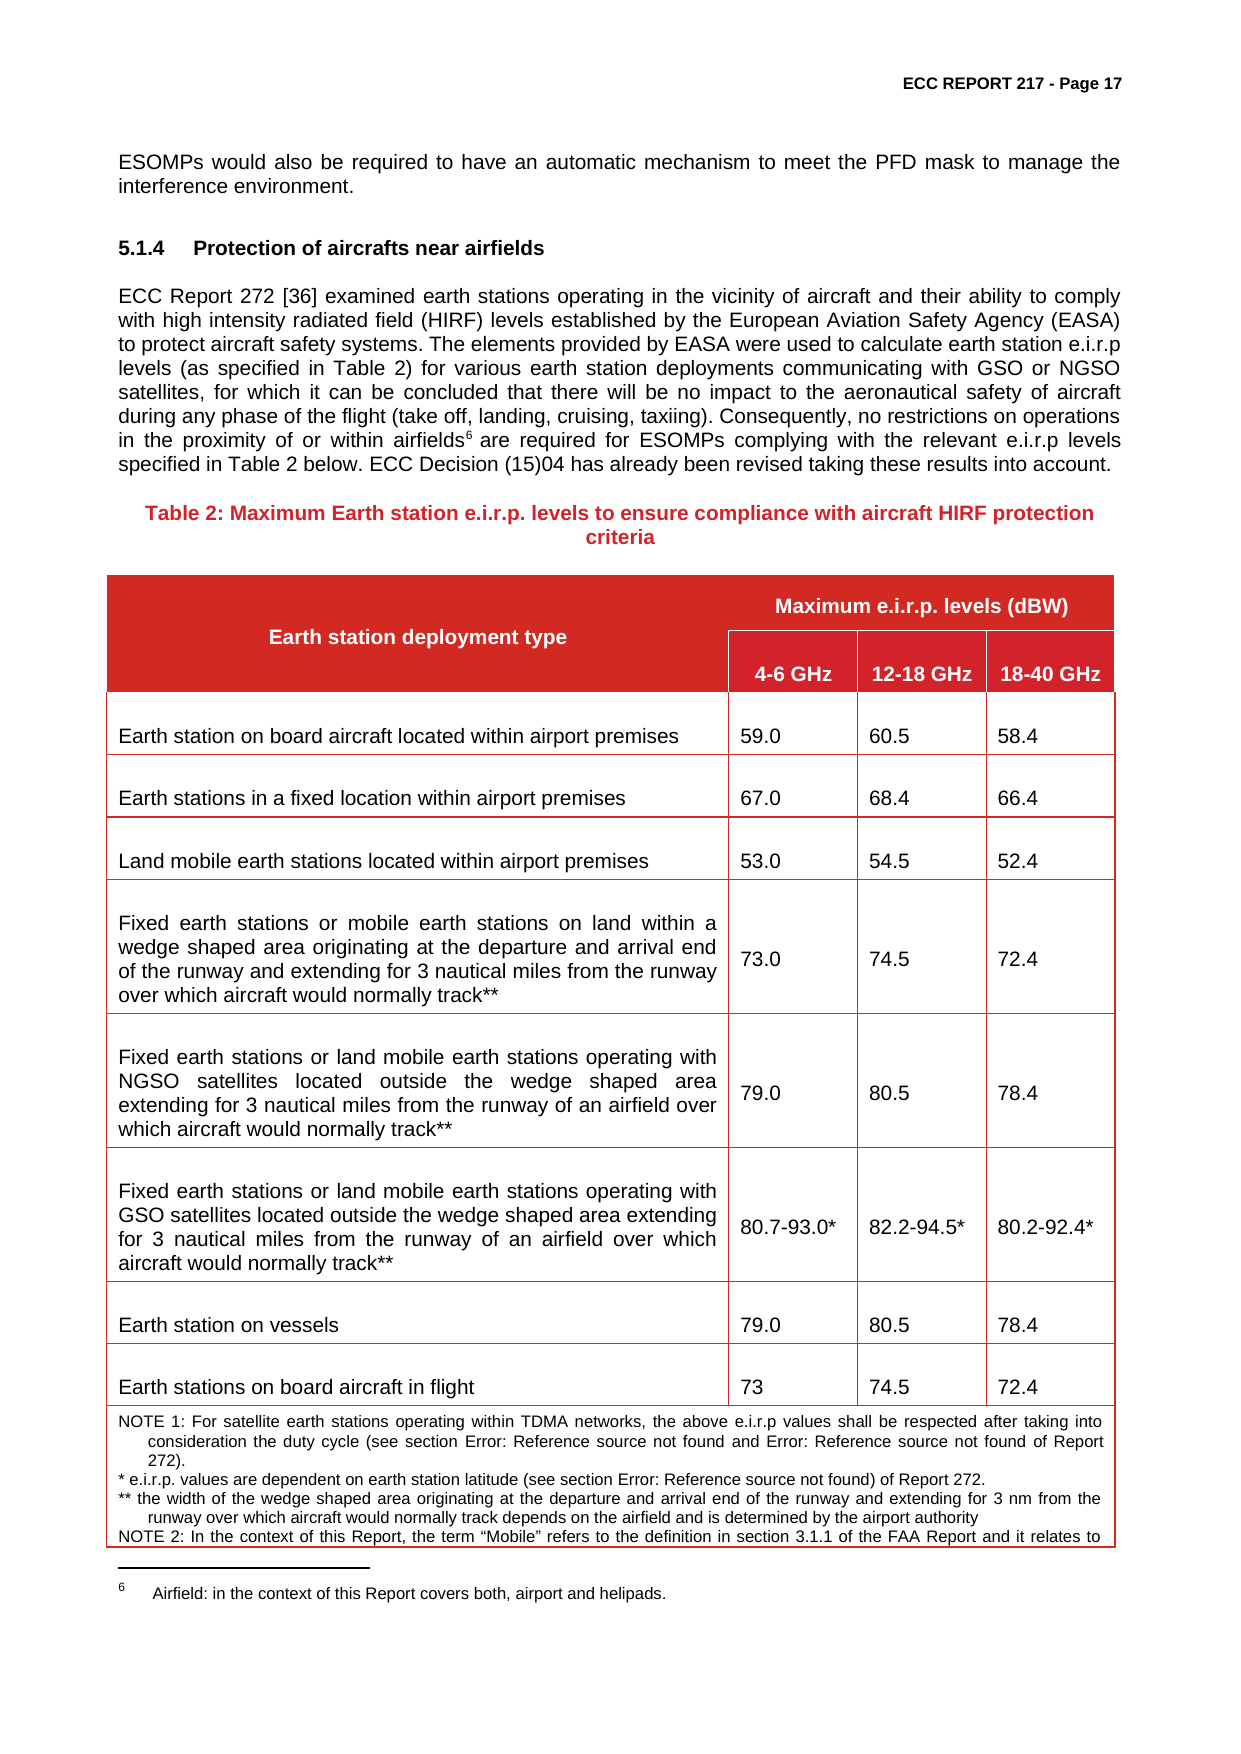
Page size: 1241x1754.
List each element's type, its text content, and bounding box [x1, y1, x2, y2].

table_header Maximum e.i.r.p. levels (dBW) [729, 575, 1114, 630]
table_cell Earth stations on board aircraft in flight [107, 1344, 728, 1405]
table_cell 78.4 [987, 1014, 1114, 1147]
table_cell 66.4 [987, 755, 1114, 816]
table_cell 74.5 [858, 880, 986, 1013]
table_cell 73.0 [729, 880, 857, 1013]
table_cell Earth stations in a fixed location within airport premises [107, 755, 728, 816]
table_cell 53.0 [729, 818, 857, 879]
table_cell 80.5 [858, 1282, 986, 1343]
table_cell 68.4 [858, 755, 986, 816]
table_cell 52.4 [987, 818, 1114, 879]
table_cell 67.0 [729, 755, 857, 816]
table_cell 78.4 [987, 1282, 1114, 1343]
text ECC Report 272 [36] examined earth stations operating in the vicinity of aircraft and their ability to comply with high intensity radiated field (HIRF) levels established by the European Aviation Safety Agency (EASA) to protect aircraft safety systems. The elements provided by EASA were used to calculate earth station e.i.r.p levels (as specified in Table 2) for various earth station deployments communicating with GSO or NGSO satellites, for which it can be concluded that there will be no impact to the aeronautical safety of aircraft during any phase of the flight (take off, landing, cruising, taxiing). Consequently, no restrictions on operations in the proximity of or within airfields are required for ESOMPs complying with the relevant e.i.r.p levels specified in Table 2 below. ECC Decision (15)04 has already been revised taking these results into account. [118, 284, 1122, 476]
table_cell 80.2-92.4* [987, 1148, 1114, 1281]
subtitle Protection of aircrafts near airfields [118, 235, 1122, 259]
table_cell 60.5 [858, 693, 986, 754]
table_cell 79.0 [729, 1282, 857, 1343]
table_cell 82.2-94.5* [858, 1148, 986, 1281]
table_cell 74.5 [858, 1344, 986, 1405]
text Table 2: Maximum Earth station e.i.r.p. levels to ensure compliance with aircraft HIRF protection criteria [118, 501, 1122, 549]
table_cell Earth station on board aircraft located within airport premises [107, 693, 728, 754]
table_cell 80.5 [858, 1014, 986, 1147]
table_cell 12-18 GHz [858, 631, 986, 692]
table_cell Fixed earth stations or land mobile earth stations operating with GSO satellites located outside the wedge shaped area extending for 3 nautical miles from the runway of an airfield over which aircraft would normally track** [107, 1148, 728, 1281]
table_cell 58.4 [987, 693, 1114, 754]
table_cell 72.4 [987, 880, 1114, 1013]
table_cell Fixed earth stations or land mobile earth stations operating with NGSO satellites located outside the wedge shaped area extending for 3 nautical miles from the runway of an airfield over which aircraft would normally track** [107, 1014, 728, 1147]
table_cell Earth station on vessels [107, 1282, 728, 1343]
table_cell 54.5 [858, 818, 986, 879]
table_header Earth station deployment type [107, 575, 728, 692]
table_cell 59.0 [729, 693, 857, 754]
table_cell 80.7-93.0* [729, 1148, 857, 1281]
table_cell Land mobile earth stations located within airport premises [107, 818, 728, 879]
text ESOMPs would also be required to have an automatic mechanism to meet the PFD mask to manage the interference environment. [118, 150, 1122, 198]
table_cell 18-40 GHz [987, 631, 1114, 692]
table_cell 72.4 [987, 1344, 1114, 1405]
table_cell 73 [729, 1344, 857, 1405]
table_cell 4-6 GHz [729, 631, 857, 692]
table_cell Fixed earth stations or mobile earth stations on land within a wedge shaped area originating at the departure and arrival end of the runway and extending for 3 nautical miles from the runway over which aircraft would normally track** [107, 880, 728, 1013]
table_cell 79.0 [729, 1014, 857, 1147]
